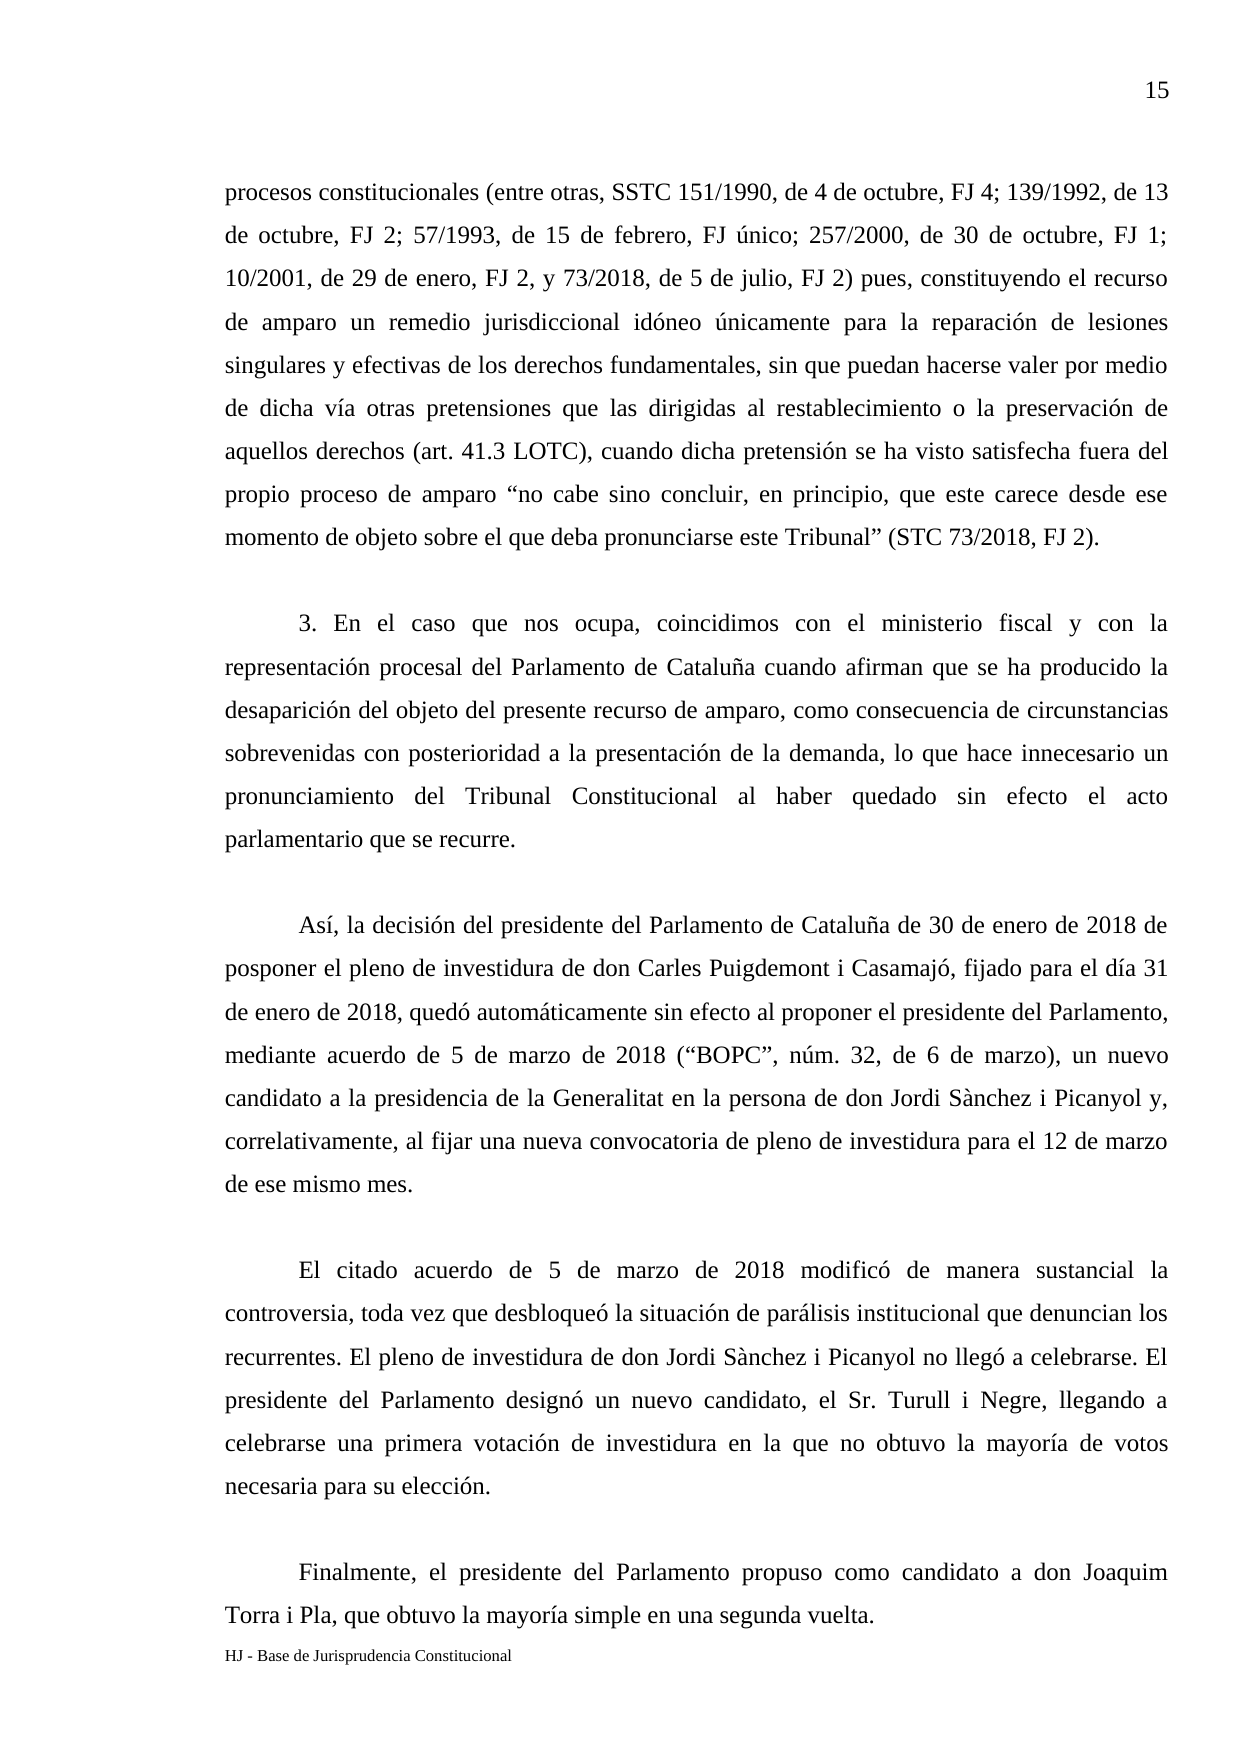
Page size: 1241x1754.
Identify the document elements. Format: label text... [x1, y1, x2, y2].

text Finalmente, el presidente del Parlamento propuso como candidato a don Joaquim Torra i Pla, que obtuvo la mayoría simple en una segunda vuelta. [224, 1557, 1169, 1629]
text 3. En el caso que nos ocupa, coincidimos con el ministerio fiscal y con la representación procesal del Parlamento de Cataluña cuando afirman que se ha producido la desaparición del objeto del presente recurso de amparo, como consecuencia de circunstancias sobrevenidas con posterioridad a la presentación de la demanda, lo que hace innecesario un pronunciamiento del Tribunal Constitucional al haber quedado sin efecto el acto parlamentario que se recurre. [224, 608, 1169, 853]
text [224, 177, 1169, 551]
text Así, la decisión del presidente del Parlamento de Cataluña de 30 de enero de 2018 de posponer el pleno de investidura de don Carles Puigdemont i Casamajó, fijado para el día 31 de enero de 2018, quedó automáticamente sin efecto al proponer el presidente del Parlamento, mediante acuerdo de 5 de marzo de 2018 (“BOPC”, núm. 32, de 6 de marzo), un nuevo candidato a la presidencia de la Generalitat en la persona de don Jordi Sànchez i Picanyol y, correlativamente, al fijar una nueva convocatoria de pleno de investidura para el 12 de marzo de ese mismo mes. [224, 910, 1169, 1198]
text El citado acuerdo de 5 de marzo de 2018 modificó de manera sustancial la controversia, toda vez que desbloqueó la situación de parálisis institucional que denuncian los recurrentes. El pleno de investidura de don Jordi Sànchez i Picanyol no llegó a celebrarse. El presidente del Parlamento designó un nuevo candidato, el Sr. Turull i Negre, llegando a celebrarse una primera votación de investidura en la que no obtuvo la mayoría de votos necesaria para su elección. [224, 1255, 1169, 1500]
